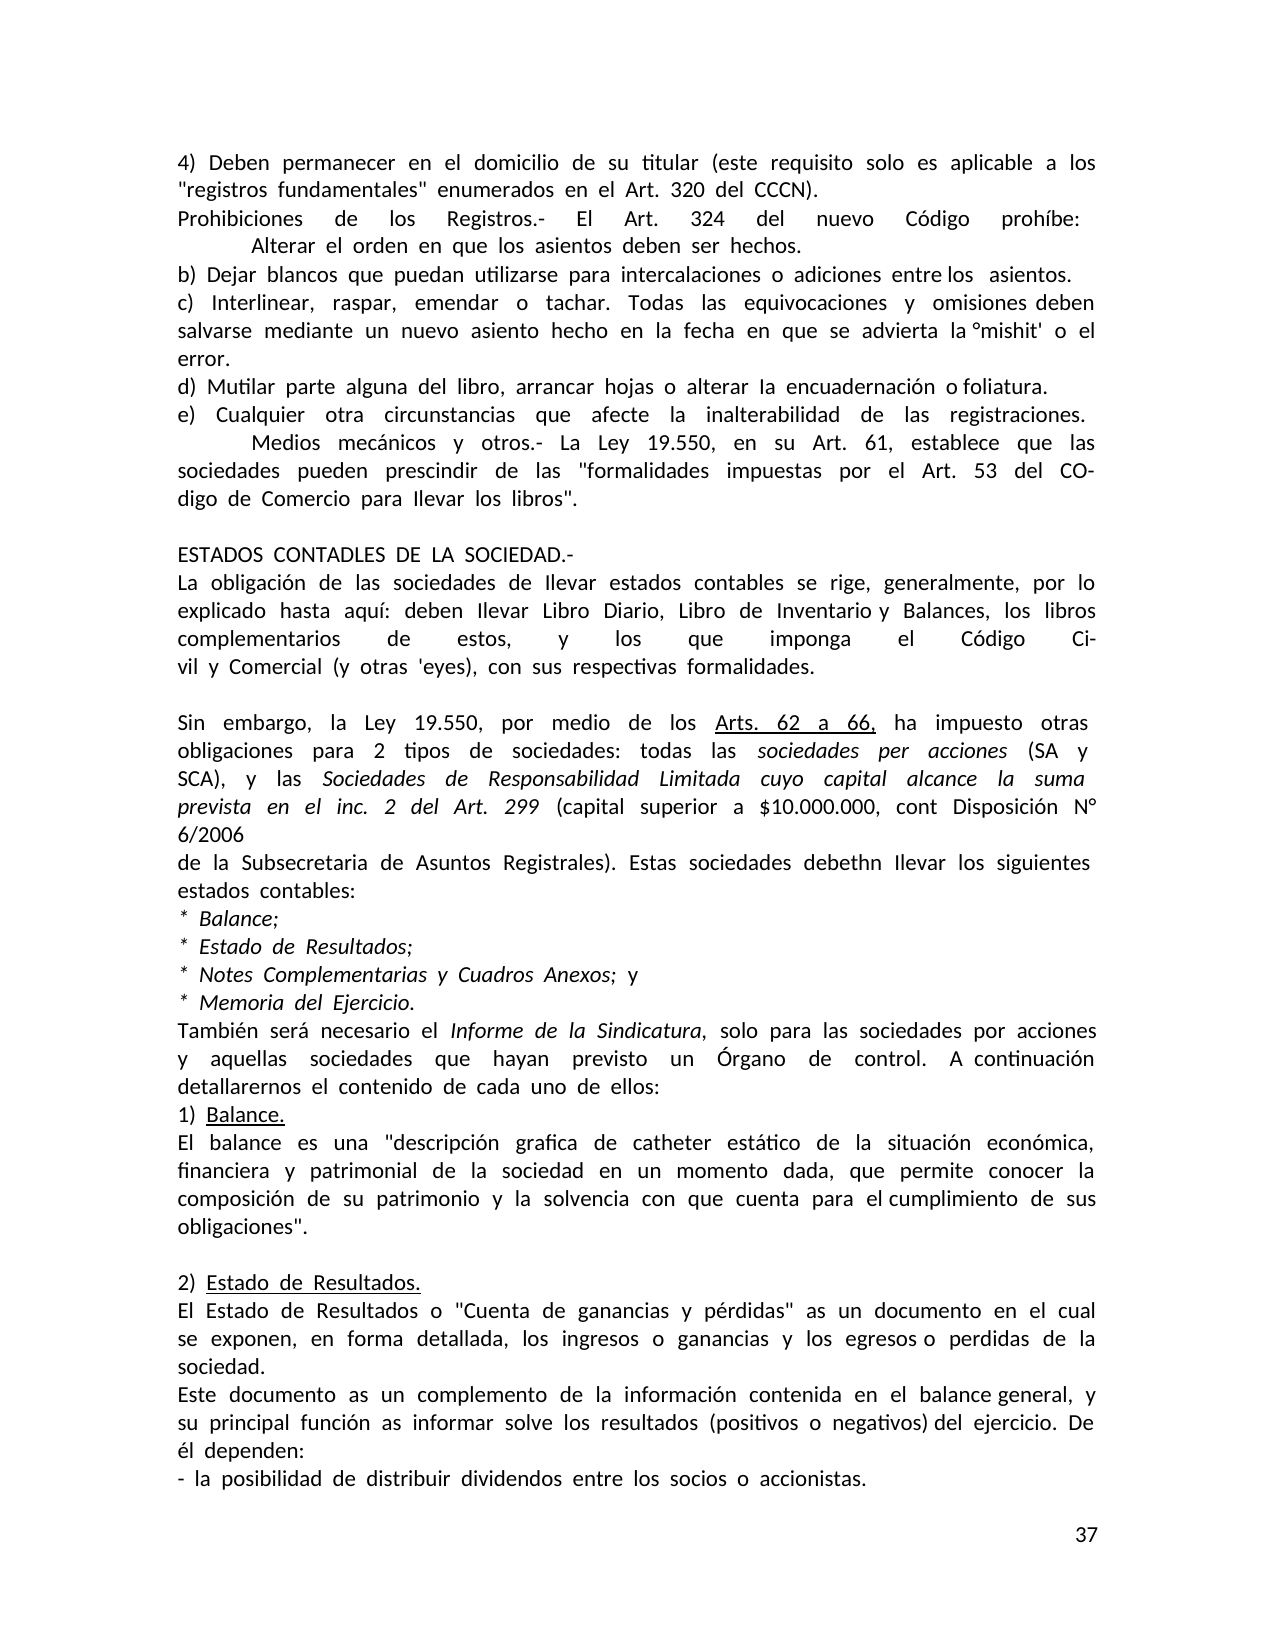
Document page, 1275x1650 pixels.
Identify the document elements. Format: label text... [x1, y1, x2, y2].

text El Estado de Resultados o "Cuenta de ganancias y pérdidas" as un documento en el cual se exponen, en forma detallada, los ingresos o ganancias y los egresos o perdidas de la sociedad. [177, 1296, 1098, 1381]
text c) Interlinear, raspar, emendar o tachar. Todas las equivocaciones y omisiones deben salvarse mediante un nuevo asiento hecho en la fecha en que se advierta la °mishit' o el error. [177, 288, 1098, 372]
text * Estado de Resultados; [177, 932, 1098, 960]
text 1) Balance. [177, 1100, 1098, 1128]
text Prohibiciones de los Registros.- El Art. 324 del nuevo Código prohíbe: Alterar el orden en que los asientos deben ser hechos. [177, 204, 1098, 260]
text Este documento as un complemento de la información contenida en el balance general, y su principal función as informar solve los resultados (positivos o negativos) del ejercicio. De él dependen: [177, 1381, 1098, 1464]
text e) Cualquier otra circunstancias que afecte la inalterabilidad de las registraciones. Medios mecánicos y otros.- La Ley 19.550, en su Art. 61, establece que las sociedades pueden prescindir de las "formalidades impuestas por el Art. 53 del CO- digo de Comercio para Ilevar los libros". [177, 400, 1098, 512]
text 2) Estado de Resultados. [177, 1268, 1098, 1296]
text El balance es una "descripción grafica de catheter estático de la situación económica, financiera y patrimonial de la sociedad en un momento dada, que permite conocer la composición de su patrimonio y la solvencia con que cuenta para el cumplimiento de sus obligaciones". [177, 1128, 1098, 1240]
text Sin embargo, la Ley 19.550, por medio de los Arts. 62 a 66, ha impuesto otras obligaciones para 2 tipos de sociedades: todas las sociedades per acciones (SA y SCA), y las Sociedades de Responsabilidad Limitada cuyo capital alcance la suma prevista en el inc. 2 del Art. 299 (capital superior a $10.000.000, cont Disposición N° 6/2006 de la Subsecretaria de Asuntos Registrales). Estas sociedades debethn Ilevar los siguientes estados contables: [177, 708, 1098, 904]
text * Balance; [177, 904, 1098, 932]
text ESTADOS CONTADLES DE LA SOCIEDAD.- [177, 540, 1098, 568]
text - la posibilidad de distribuir dividendos entre los socios o accionistas. [177, 1464, 1098, 1493]
text 4) Deben permanecer en el domicilio de su titular (este requisito solo es aplicable a los "registros fundamentales" enumerados en el Art. 320 del CCCN). [177, 148, 1098, 204]
text b) Dejar blancos que puedan utilizarse para intercalaciones o adiciones entre los asientos. [177, 260, 1098, 288]
text d) Mutilar parte alguna del libro, arrancar hojas o alterar Ia encuadernación o foliatura. [177, 372, 1098, 400]
text * Memoria del Ejercicio. [177, 988, 1098, 1016]
text * Notes Complementarias y Cuadros Anexos; y [177, 960, 1098, 988]
text También será necesario el Informe de la Sindicatura, solo para las sociedades por acciones y aquellas sociedades que hayan previsto un Órgano de control. A continuación detallarernos el contenido de cada uno de ellos: [177, 1016, 1098, 1100]
text La obligación de las sociedades de Ilevar estados contables se rige, generalmente, por lo explicado hasta aquí: deben Ilevar Libro Diario, Libro de Inventario y Balances, los libros complementarios de estos, y los que imponga el Código Ci- vil y Comercial (y otras 'eyes), con sus respectivas formalidades. [177, 568, 1098, 680]
